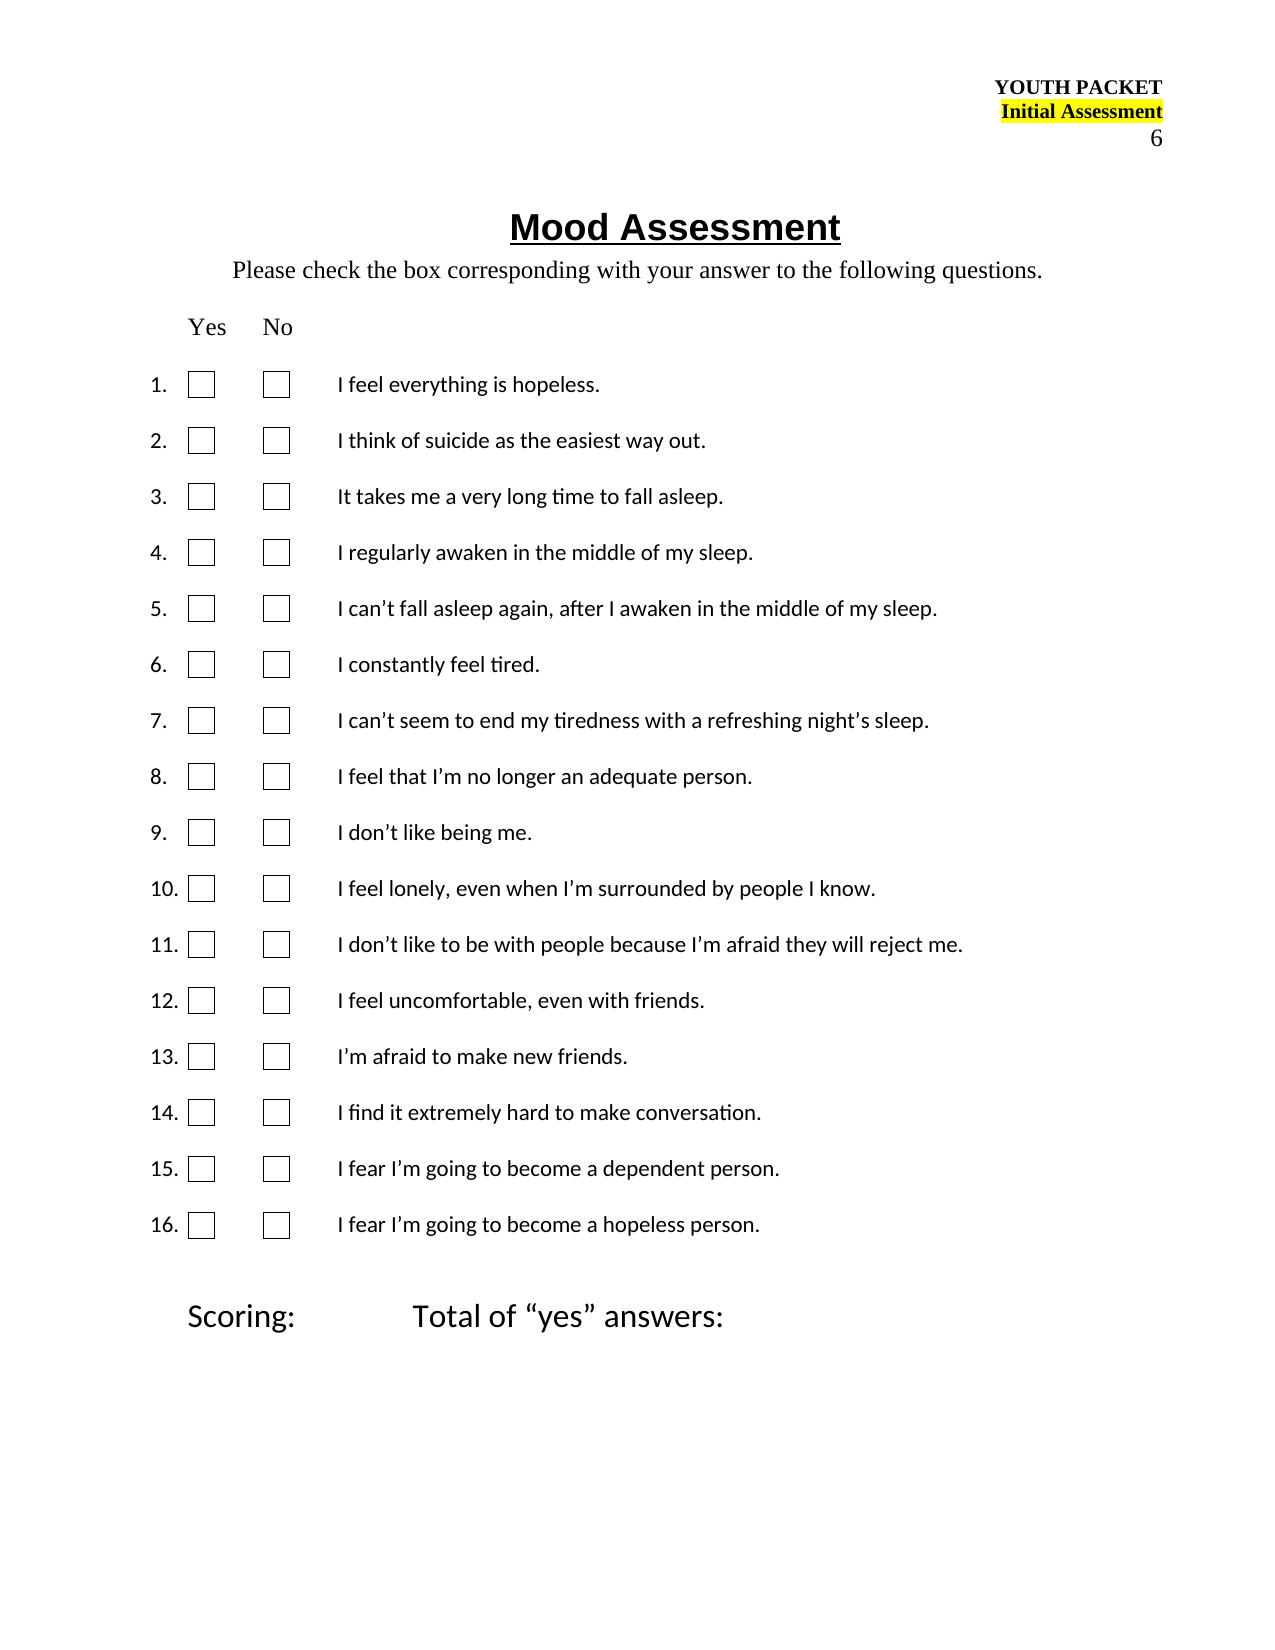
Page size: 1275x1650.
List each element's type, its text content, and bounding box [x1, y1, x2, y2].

list I can’t fall asleep again, after I awaken in the middle of my sleep. [150, 594, 1162, 622]
list I’m afraid to make new friends. [150, 1042, 1162, 1071]
list Scoring: Total of “yes” answers: [187, 1295, 1162, 1335]
list I constantly feel tired. [150, 650, 1162, 678]
list I feel uncomfortable, even with friends. [150, 986, 1162, 1014]
list I fear I’m going to become a hopeless person. [150, 1211, 1162, 1239]
list I fear I’m going to become a dependent person. [150, 1154, 1162, 1183]
list I find it extremely hard to make conversation. [150, 1098, 1162, 1127]
subtitle Mood Assessment [187, 206, 1162, 249]
list I think of suicide as the easiest way out. [150, 426, 1162, 454]
list I feel everything is hopeless. [150, 370, 1162, 398]
text Yes No [187, 312, 1162, 341]
title Please check the box corresponding with your answer to the following questions. [187, 255, 1087, 284]
list I don’t like being me. [150, 818, 1162, 846]
list I feel that I’m no longer an adequate person. [150, 762, 1162, 790]
list I regularly awaken in the middle of my sleep. [150, 538, 1162, 566]
list It takes me a very long time to fall asleep. [150, 482, 1162, 510]
list I feel lonely, even when I’m surrounded by people I know. [150, 874, 1162, 902]
list I can’t seem to end my tiredness with a refreshing night’s sleep. [150, 706, 1162, 734]
list I don’t like to be with people because I’m afraid they will reject me. [150, 930, 1162, 958]
